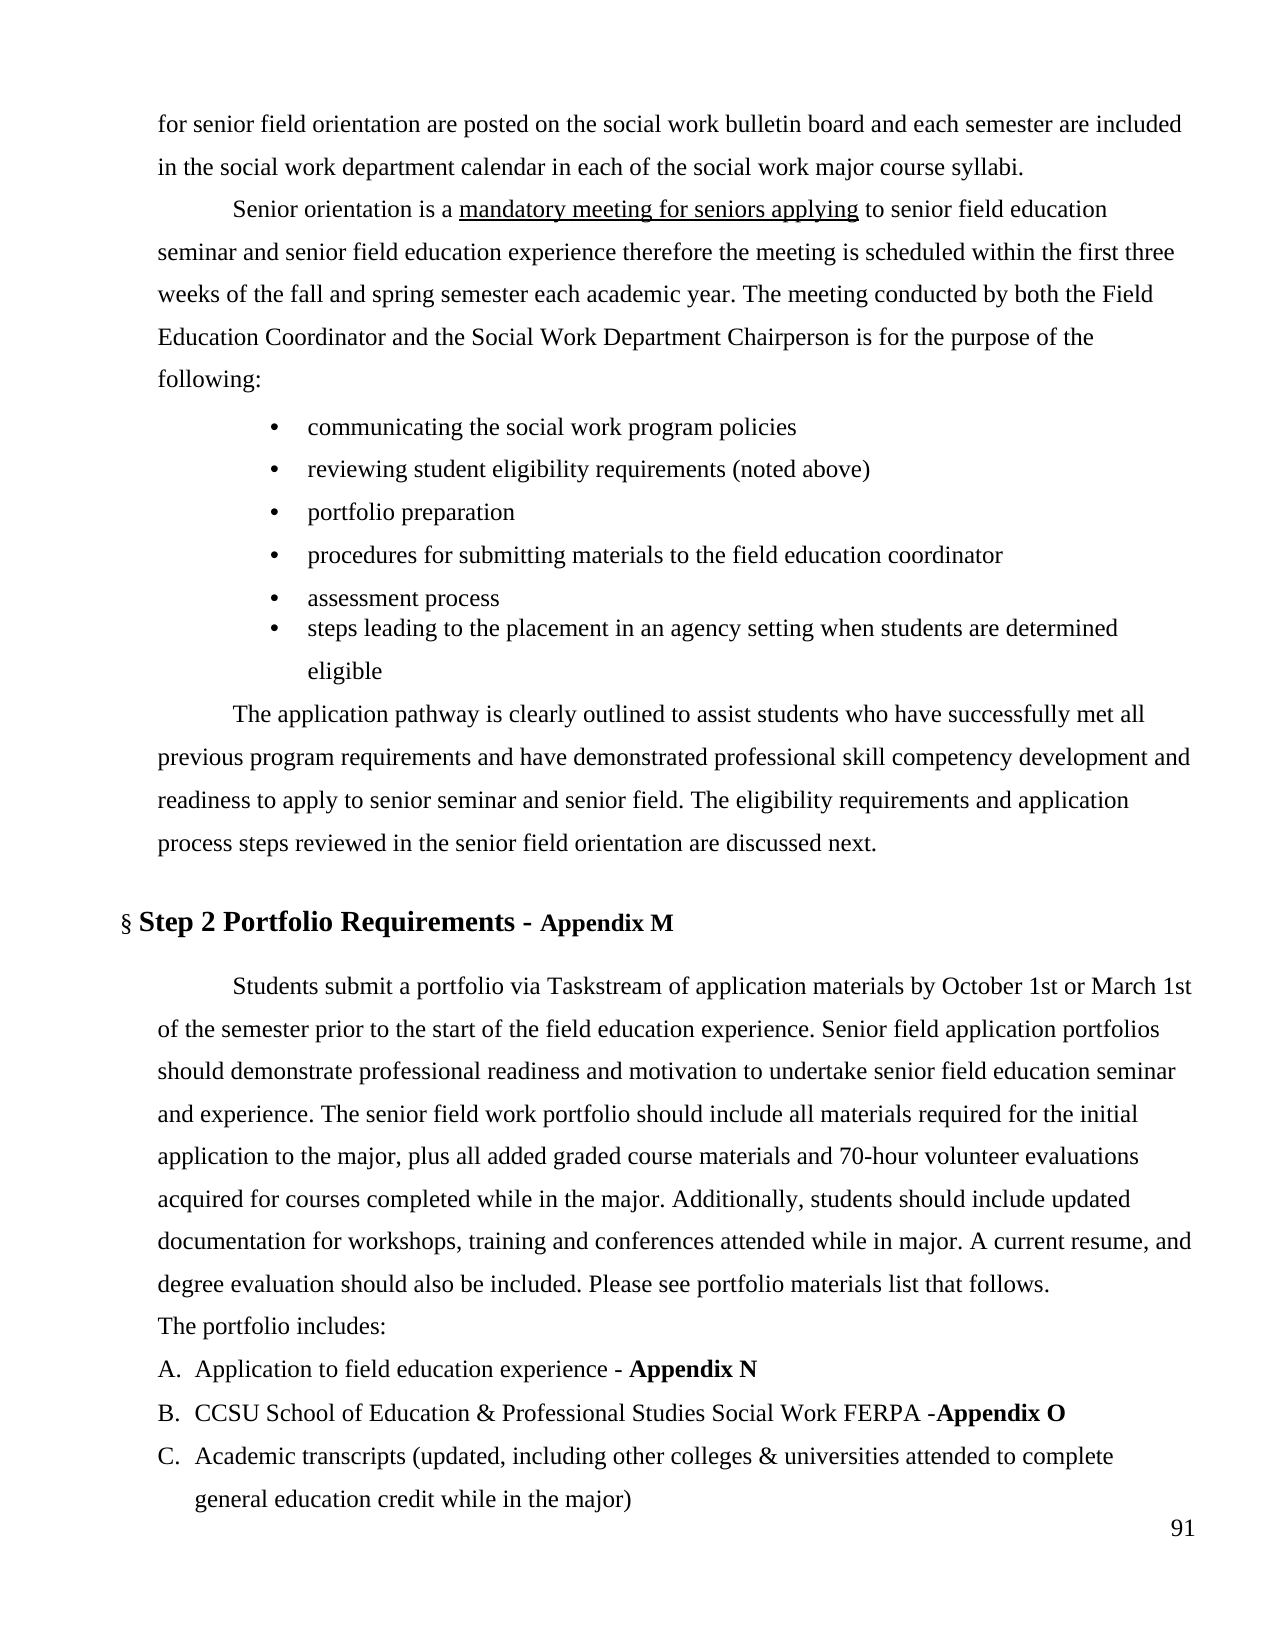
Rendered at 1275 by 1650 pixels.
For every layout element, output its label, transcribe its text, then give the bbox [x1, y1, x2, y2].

list CCSU School of Education & Professional Studies Social Work FERPA -Appendix O [157, 1398, 1193, 1426]
list communicating the social work program policies [270, 412, 1193, 441]
list portfolio preparation [270, 497, 1193, 526]
list assessment process [270, 583, 1193, 612]
text The application pathway is clearly outlined to assist students who have successfully met all previous program requirements and have demonstrated professional skill competency development and readiness to apply to senior seminar and senior field. The eligibility requirements and application process steps reviewed in the senior field orientation are discussed next. [157, 699, 1193, 857]
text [157, 109, 1193, 181]
subtitle § Step 2 Portfolio Requirements - Appendix M [120, 904, 1214, 938]
list reviewing student eligibility requirements (noted above) [270, 454, 1193, 483]
text Senior orientation is a mandatory meeting for seniors applying to senior field education seminar and senior field education experience therefore the meeting is scheduled within the first three weeks of the fall and spring semester each academic year. The meeting conducted by both the Field Education Coordinator and the Social Work Department Chairperson is for the purpose of the following: [157, 194, 1193, 393]
list steps leading to the placement in an agency setting when students are determined eligible [270, 613, 1193, 685]
list procedures for submitting materials to the field education coordinator [270, 540, 1193, 569]
list Application to field education experience - Appendix N [157, 1354, 1193, 1383]
text Students submit a portfolio via Taskstream of application materials by October 1st or March 1st of the semester prior to the start of the field education experience. Senior field application portfolios should demonstrate professional readiness and motivation to undertake senior field education seminar and experience. The senior field work portfolio should include all materials required for the initial application to the major, plus all added graded course materials and 70-hour volunteer evaluations acquired for courses completed while in the major. Additionally, students should include updated documentation for workshops, training and conferences attended while in major. A current resume, and degree evaluation should also be included. Please see portfolio materials list that follows. [157, 971, 1193, 1297]
text The portfolio includes: [157, 1311, 1193, 1340]
list Academic transcripts (updated, including other colleges & universities attended to complete general education credit while in the major) [157, 1441, 1193, 1513]
